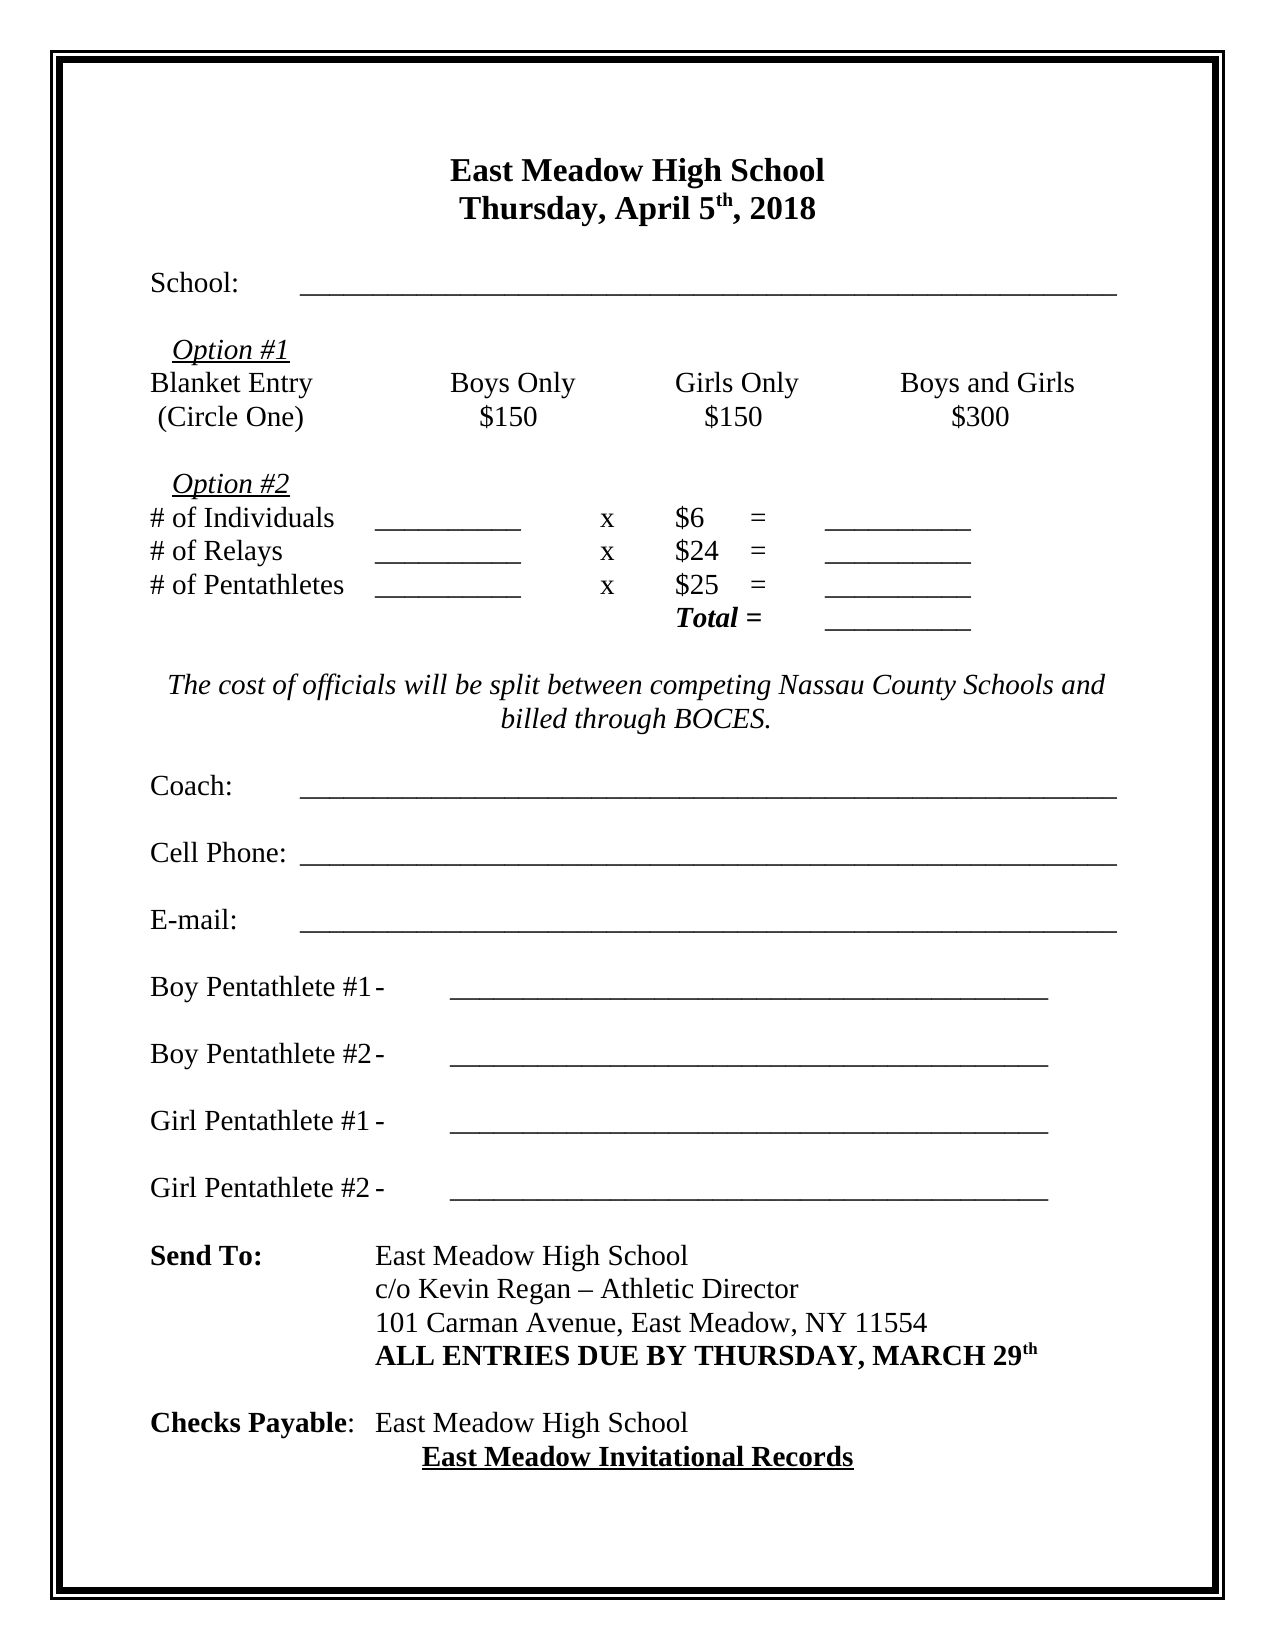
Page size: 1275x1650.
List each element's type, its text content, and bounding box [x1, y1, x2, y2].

text c/o Kevin Regan – Athletic Director [150, 1271, 1125, 1305]
text Total = __________ [150, 600, 1125, 634]
text # of Relays __________ x $24 = __________ [150, 533, 1125, 567]
text Coach: ________________________________________________________ [150, 768, 1125, 802]
text # of Pentathletes __________ x $25 = __________ [150, 567, 1125, 600]
text Option #2 [150, 466, 1125, 500]
text E-mail: ________________________________________________________ [150, 902, 1125, 936]
text East Meadow High School [150, 150, 1125, 188]
text Send To: East Meadow High School [150, 1238, 1125, 1271]
text School: ________________________________________________________ [150, 265, 1125, 298]
text Thursday, April 5th, 2018 [150, 188, 1125, 227]
text 101 Carman Avenue, East Meadow, NY 11554 [150, 1305, 1125, 1338]
text Blanket Entry Boys Only Girls Only Boys and Girls [150, 366, 1125, 399]
text ALL ENTRIES DUE BY THURSDAY, MARCH 29th [150, 1338, 1125, 1372]
text Option #1 [150, 332, 1125, 366]
text The cost of officials will be split between competing Nassau County Schools and billed through BOCES. [150, 667, 1125, 734]
text (Circle One) $150 $150 $300 [150, 399, 1125, 433]
text # of Individuals __________ x $6 = __________ [150, 500, 1125, 533]
text Boy Pentathlete #1 - _________________________________________ [150, 969, 1125, 1003]
text Girl Pentathlete #2 - _________________________________________ [150, 1171, 1125, 1204]
text Cell Phone: ________________________________________________________ [150, 835, 1125, 869]
text Checks Payable: East Meadow High School [150, 1405, 1125, 1439]
text Girl Pentathlete #1 - _________________________________________ [150, 1103, 1125, 1137]
text Boy Pentathlete #2 - _________________________________________ [150, 1036, 1125, 1070]
text East Meadow Invitational Records [150, 1439, 1125, 1472]
